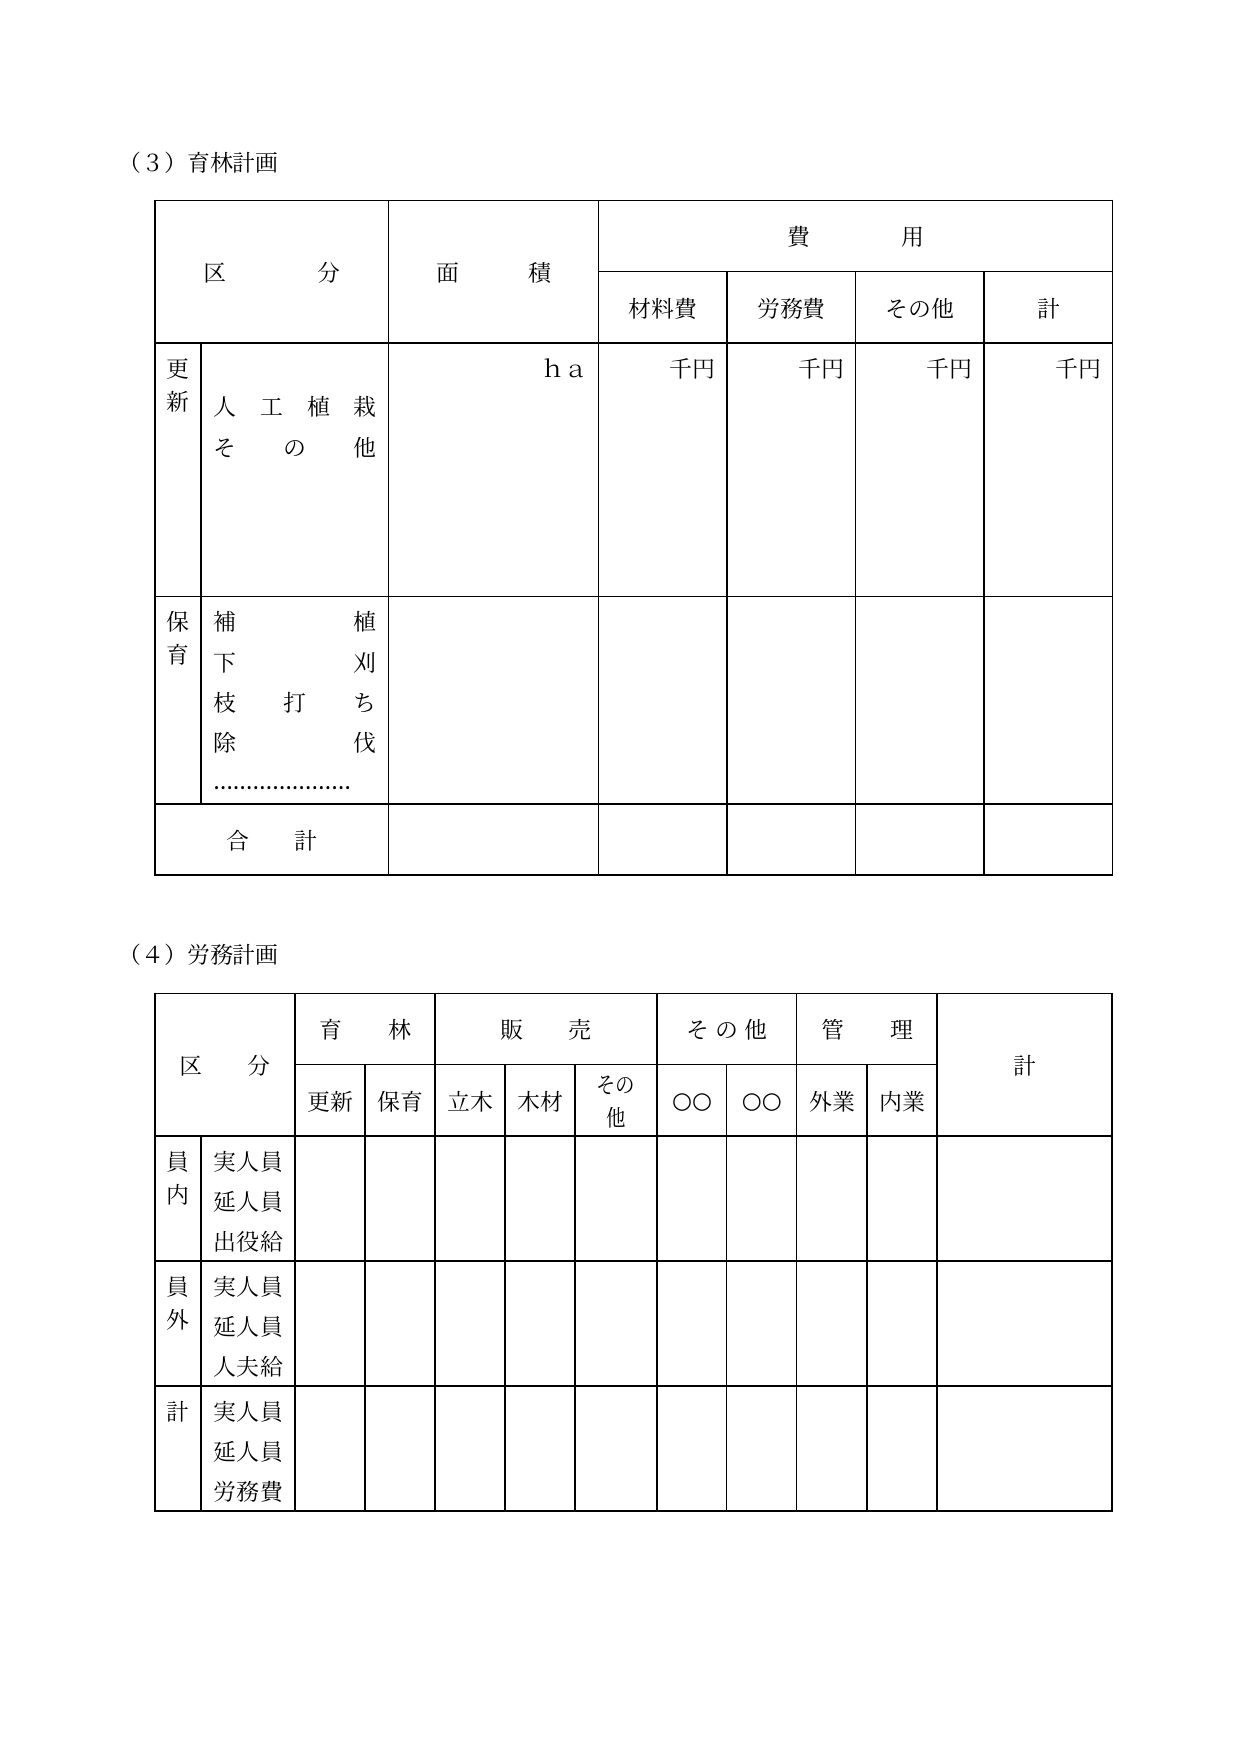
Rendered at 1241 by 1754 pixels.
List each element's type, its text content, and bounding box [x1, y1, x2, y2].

table_cell 保育 [366, 1065, 434, 1135]
table_cell 更新 [156, 344, 200, 596]
text （３）育林計画 [118, 145, 1140, 178]
table_cell [658, 1137, 726, 1260]
table_cell [576, 1387, 656, 1510]
table_cell その他 [576, 1065, 656, 1135]
table_cell [797, 1387, 866, 1510]
table_header 計 [938, 994, 1111, 1135]
table_cell ○○ [658, 1065, 726, 1135]
table_cell [366, 1262, 434, 1385]
table_cell [868, 1137, 936, 1260]
table_cell 木材 [506, 1065, 574, 1135]
table_cell 員内 [156, 1137, 200, 1260]
table_cell 実人員 延人員 労務費 [202, 1387, 294, 1510]
table_cell [728, 597, 855, 803]
table_cell 労務費 [728, 272, 855, 342]
table_cell [856, 805, 983, 874]
table_cell 内業 [868, 1065, 936, 1135]
table_cell [658, 1387, 726, 1510]
table_cell [576, 1137, 656, 1260]
table_cell [938, 1262, 1111, 1385]
table_cell 千円 [985, 344, 1112, 596]
table_cell [296, 1137, 364, 1260]
table_cell 計 [156, 1387, 200, 1510]
table_cell 合 計 [156, 805, 388, 874]
table_cell [576, 1262, 656, 1385]
table_cell 千円 [599, 344, 726, 596]
table_cell 実人員 延人員 人夫給 [202, 1262, 294, 1385]
table_cell [599, 805, 726, 874]
table_cell [985, 597, 1112, 803]
table_cell [506, 1262, 574, 1385]
table_header 管 理 [797, 994, 936, 1064]
table_header 販 売 [436, 994, 656, 1064]
table_cell [366, 1137, 434, 1260]
table_cell 計 [985, 272, 1112, 342]
table_cell [296, 1387, 364, 1510]
table_cell [938, 1387, 1111, 1510]
table_cell 実人員 延人員 出役給 [202, 1137, 294, 1260]
table_cell 千円 [728, 344, 855, 596]
table_cell [436, 1137, 504, 1260]
table_header 面 積 [389, 201, 598, 342]
table_cell [938, 1137, 1111, 1260]
table_cell [868, 1387, 936, 1510]
table_cell [436, 1262, 504, 1385]
table_cell [727, 1387, 796, 1510]
table_header 区 分 [156, 994, 294, 1135]
table_cell [985, 805, 1112, 874]
table_cell 材料費 [599, 272, 726, 342]
table_cell 補植 下刈 枝打ち 除伐 ………………… [202, 597, 388, 803]
table_cell ｈａ [389, 344, 598, 596]
table_cell 外業 [797, 1065, 866, 1135]
table_cell [797, 1262, 866, 1385]
table_cell [436, 1387, 504, 1510]
table_cell 保育 [156, 597, 200, 803]
table_cell 立木 [436, 1065, 504, 1135]
table_cell 人工植栽 その他 [202, 344, 388, 596]
table_header 費 用 [599, 201, 1112, 271]
table_cell [658, 1262, 726, 1385]
table_cell [296, 1262, 364, 1385]
table_cell [506, 1137, 574, 1260]
table_cell [856, 597, 983, 803]
table_cell [506, 1387, 574, 1510]
table_header そ の 他 [658, 994, 796, 1064]
table_cell [599, 597, 726, 803]
table_cell [797, 1137, 866, 1260]
table_cell その他 [856, 272, 983, 342]
table_cell [389, 597, 598, 803]
table_cell ○○ [727, 1065, 796, 1135]
table_cell 千円 [856, 344, 983, 596]
table_cell [727, 1262, 796, 1385]
table_cell [366, 1387, 434, 1510]
table_header 育 林 [296, 994, 434, 1064]
table_cell 更新 [296, 1065, 364, 1135]
table_cell [728, 805, 855, 874]
table_cell [868, 1262, 936, 1385]
table_cell [389, 805, 598, 874]
table_cell [727, 1137, 796, 1260]
text （４）労務計画 [118, 938, 1140, 971]
table_cell 員外 [156, 1262, 200, 1385]
table_header 区 分 [156, 201, 388, 342]
